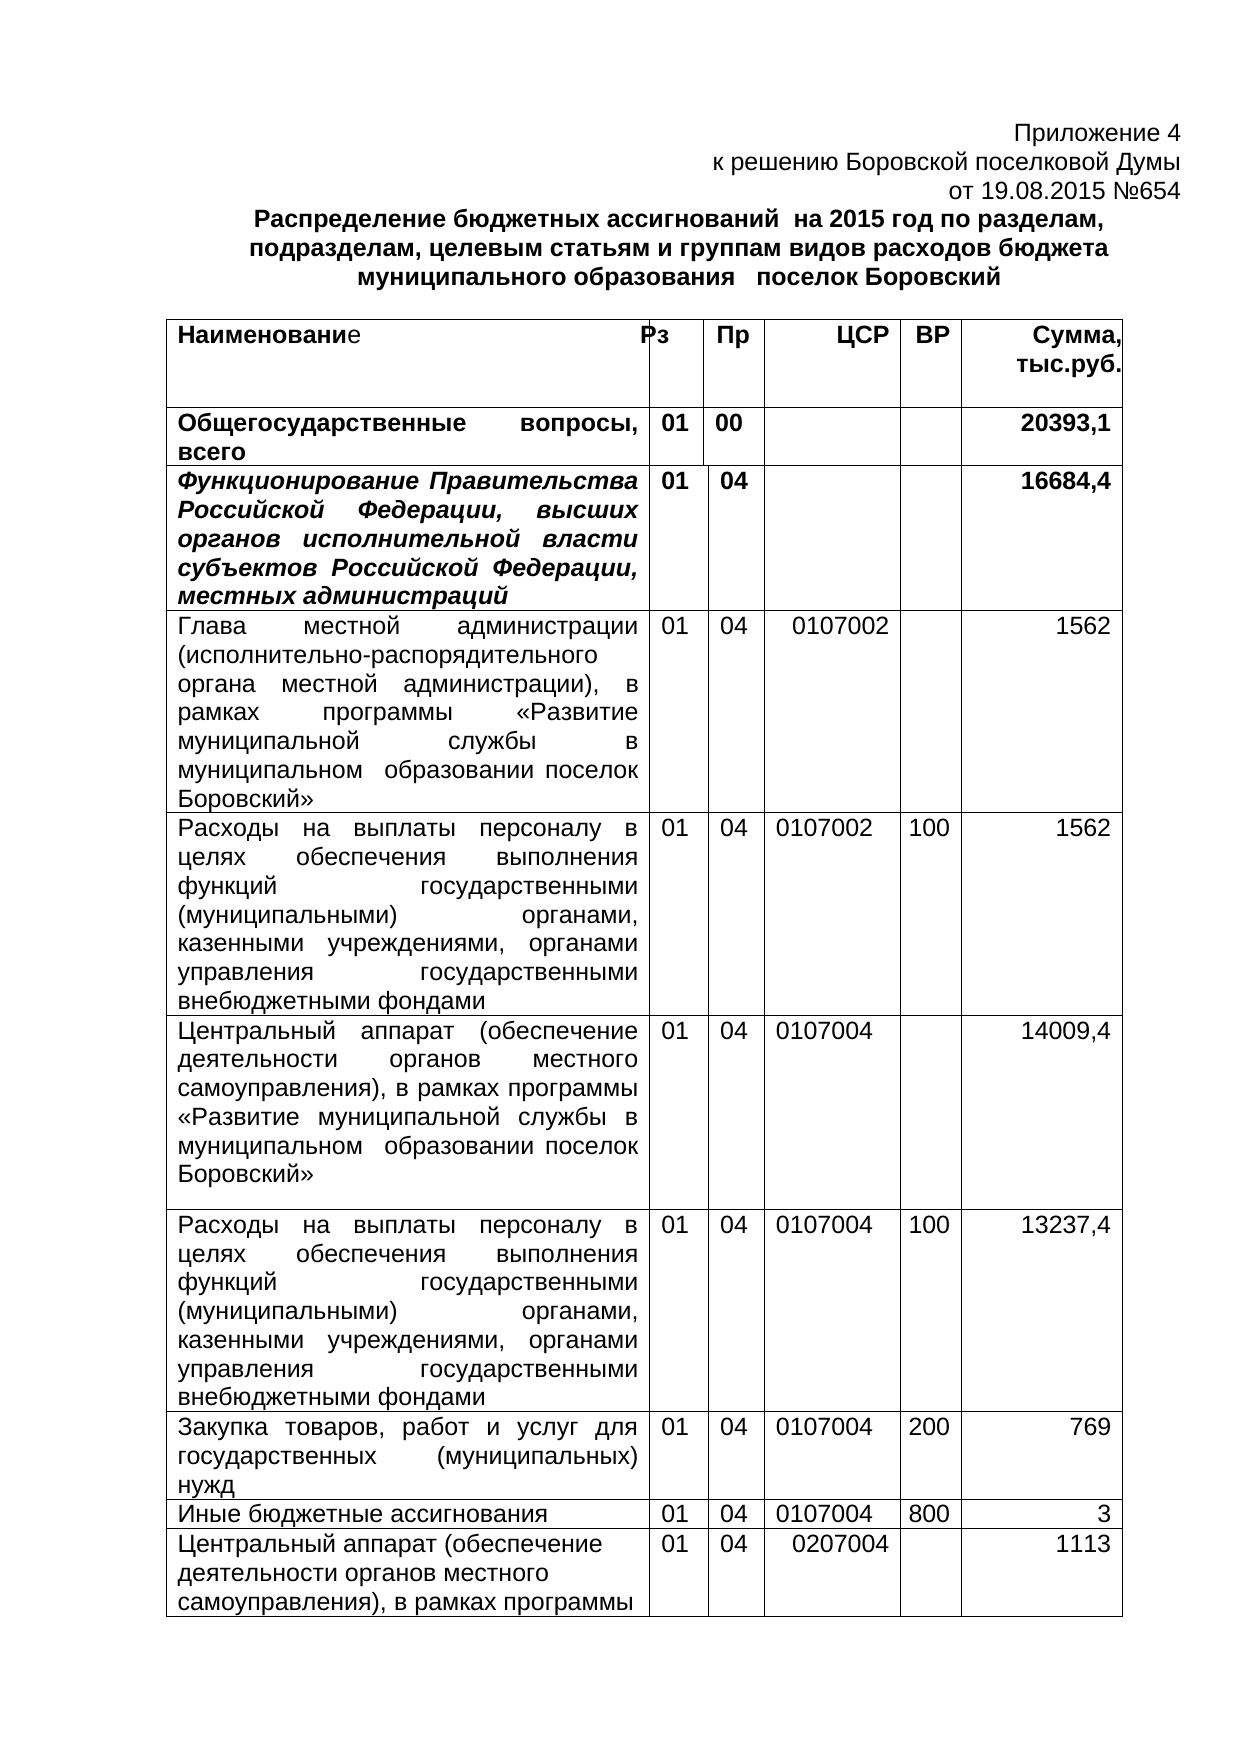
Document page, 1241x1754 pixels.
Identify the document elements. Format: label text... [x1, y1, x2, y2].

table_cell 01 [650, 408, 703, 465]
table_cell Глава местной администрации (исполнительно-распорядительного органа местной администрации), в рамках программы «Развитие муниципальной службы в муниципальном образовании поселок Боровский» [167, 611, 649, 812]
table_cell 01 [650, 1016, 708, 1209]
table_cell 04 [709, 1529, 764, 1616]
table_cell 04 [709, 1016, 764, 1209]
table_cell 0107004 [765, 1500, 900, 1528]
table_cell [167, 1529, 649, 1616]
table_cell 01 [650, 1210, 708, 1411]
table_cell 01 [650, 611, 708, 812]
table_cell Закупка товаров, работ и услуг для государственных (муниципальных) нужд [167, 1412, 649, 1498]
table_cell 3 [962, 1500, 1122, 1528]
table_cell 01 [650, 1500, 708, 1528]
text от 19.08.2015 №654 [177, 176, 1181, 204]
table_cell 04 [709, 1500, 764, 1528]
table_cell 0107004 [765, 1016, 900, 1209]
table_cell 01 [650, 1529, 708, 1616]
table_header Сумма, тыс.руб. [962, 320, 1122, 407]
table_cell [765, 408, 900, 465]
table_cell 0107004 [765, 1412, 900, 1498]
table_header Рз [650, 320, 703, 407]
table_cell 100 [901, 813, 961, 1014]
table_cell 100 [901, 1210, 961, 1411]
table_cell Общегосударственные вопросы, всего [167, 408, 649, 465]
table_cell [901, 466, 961, 610]
table_cell 14009,4 [962, 1016, 1122, 1209]
table_cell 1562 [962, 611, 1122, 812]
table_header Пр [704, 320, 764, 407]
text Распределение бюджетных ассигнований на 2015 год по разделам, подразделам, целевым статьям и группам видов расходов бюджета муниципального образования поселок Боровский [177, 204, 1181, 291]
text к решению Боровской поселковой Думы [177, 147, 1181, 176]
table_cell 20393,1 [962, 408, 1122, 465]
table_cell [765, 466, 900, 610]
table_cell 04 [709, 466, 764, 610]
table_cell Иные бюджетные ассигнования [167, 1500, 649, 1528]
table_cell 01 [650, 466, 708, 610]
table_cell 13237,4 [962, 1210, 1122, 1411]
table_cell 04 [709, 611, 764, 812]
table_cell 04 [709, 1210, 764, 1411]
table_cell [901, 611, 961, 812]
table_cell 769 [962, 1412, 1122, 1498]
table_cell Расходы на выплаты персоналу в целях обеспечения выполнения функций государственными (муниципальными) органами, казенными учреждениями, органами управления государственными внебюджетными фондами [167, 1210, 649, 1411]
table_cell 04 [709, 813, 764, 1014]
table_cell 800 [901, 1500, 961, 1528]
table_cell 200 [901, 1412, 961, 1498]
text Приложение 4 [177, 118, 1181, 147]
table_header ЦСР [765, 320, 900, 407]
table_cell 0207004 [765, 1529, 900, 1616]
table_cell 0107004 [765, 1210, 900, 1411]
table_header Наименование [167, 320, 649, 407]
table_cell [901, 408, 961, 465]
table_cell 16684,4 [962, 466, 1122, 610]
table_cell Расходы на выплаты персоналу в целях обеспечения выполнения функций государственными (муниципальными) органами, казенными учреждениями, органами управления государственными внебюджетными фондами [167, 813, 649, 1014]
table_cell 0107002 [765, 611, 900, 812]
table_cell 1562 [962, 813, 1122, 1014]
table_cell 04 [709, 1412, 764, 1498]
table_cell Функционирование Правительства Российской Федерации, высших органов исполнительной власти субъектов Российской Федерации, местных администраций [167, 466, 649, 610]
table_cell [901, 1016, 961, 1209]
table_cell [901, 1529, 961, 1616]
table_header ВР [901, 320, 961, 407]
table_cell 00 [704, 408, 764, 465]
table_cell 1113 [962, 1529, 1122, 1616]
table_cell Центральный аппарат (обеспечение деятельности органов местного самоуправления), в рамках программы «Развитие муниципальной службы в муниципальном образовании поселок Боровский» [167, 1016, 649, 1209]
table_cell 01 [650, 1412, 708, 1498]
table_cell 01 [650, 813, 708, 1014]
table_cell 0107002 [765, 813, 900, 1014]
